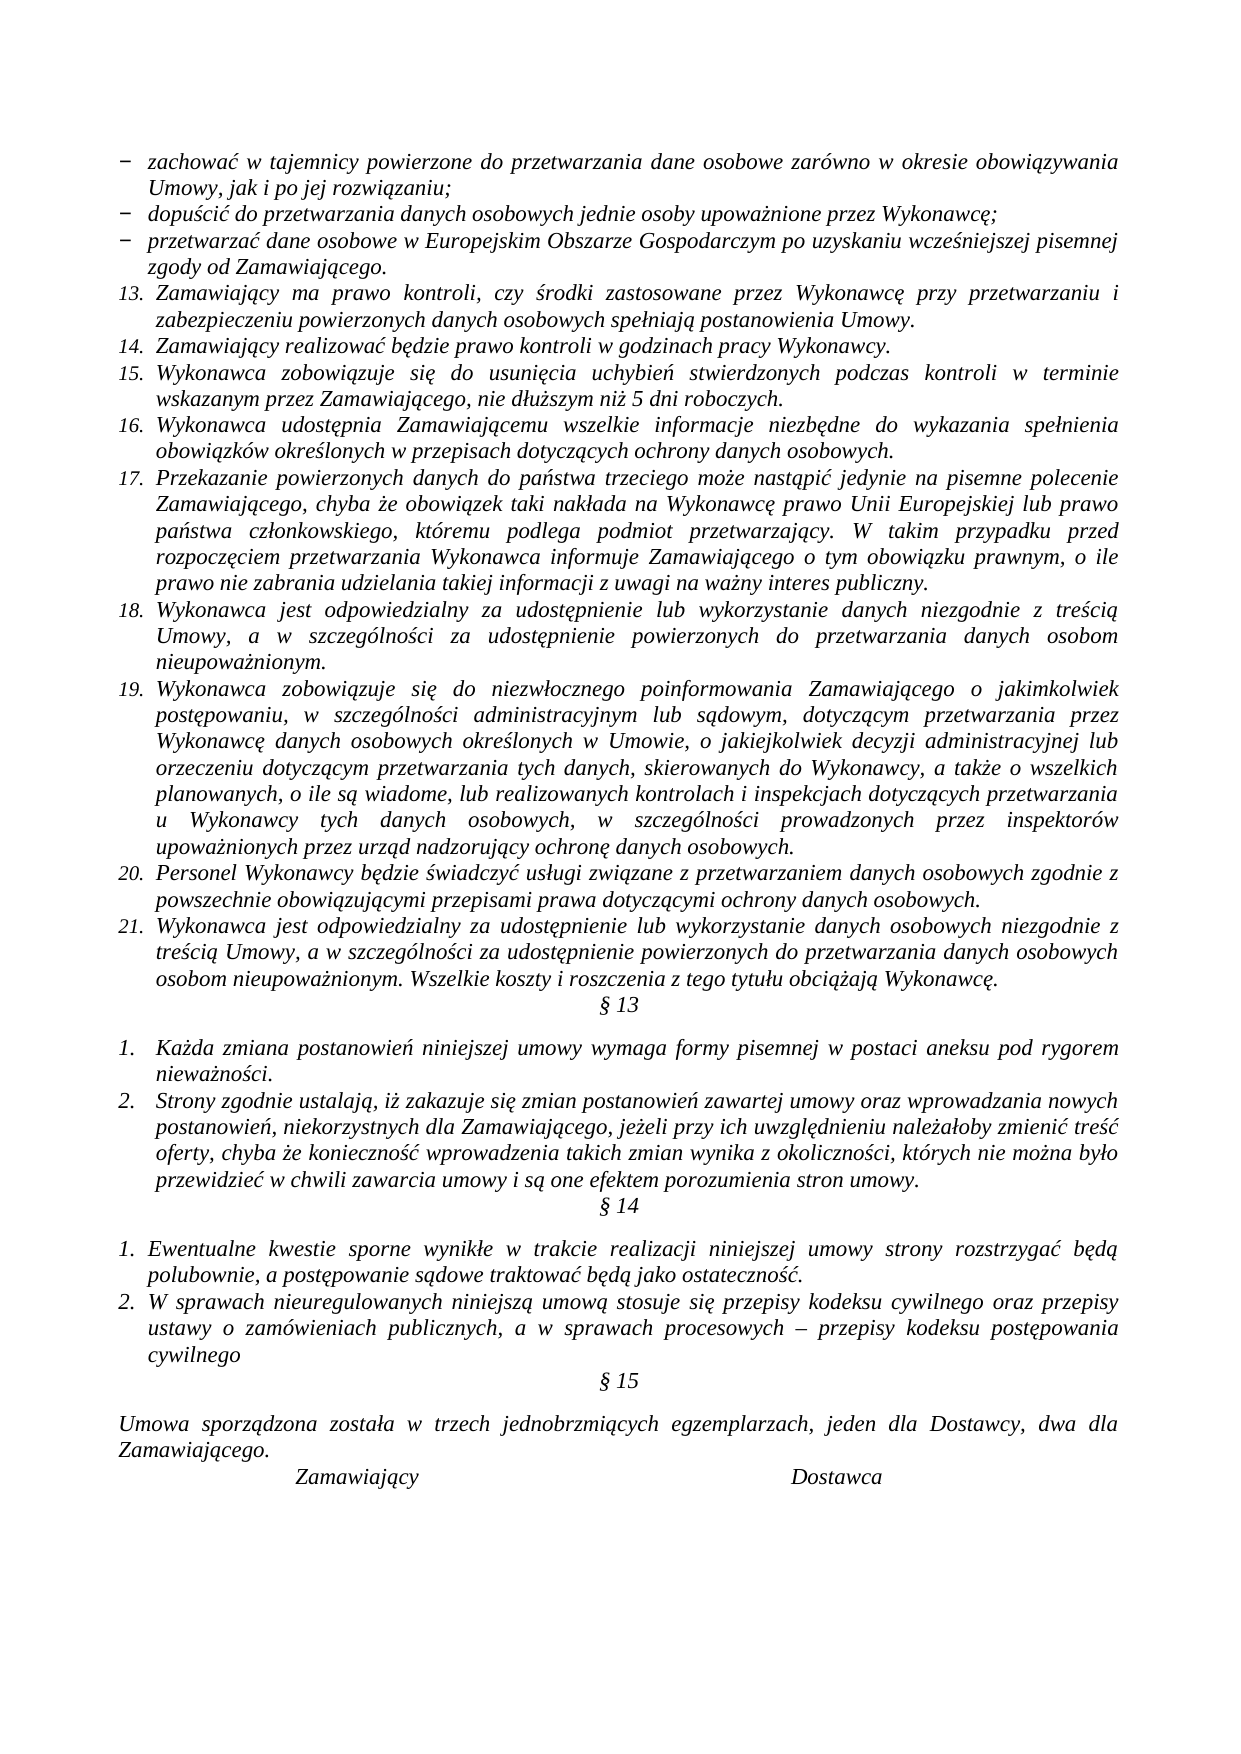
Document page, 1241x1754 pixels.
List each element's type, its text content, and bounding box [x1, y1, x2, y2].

list Wykonawca zobowiązuje się do usunięcia uchybień stwierdzonych podczas kontroli w terminie wskazanym przez Zamawiającego, nie dłuższym niż 5 dni roboczych. [118, 358, 1122, 411]
list dopuścić do przetwarzania danych osobowych jednie osoby upoważnione przez Wykonawcę; [118, 200, 1122, 227]
list Ewentualne kwestie sporne wynikłe w trakcie realizacji niniejszej umowy strony rozstrzygać będą polubownie, a postępowanie sądowe traktować będą jako ostateczność. [118, 1235, 1122, 1288]
list Strony zgodnie ustalają, iż zakazuje się zmian postanowień zawartej umowy oraz wprowadzania nowych postanowień, niekorzystnych dla Zamawiającego, jeżeli przy ich uwzględnieniu należałoby zmienić treść oferty, chyba że konieczność wprowadzenia takich zmian wynika z okoliczności, których nie można było przewidzieć w chwili zawarcia umowy i są one efektem porozumienia stron umowy. [118, 1087, 1122, 1192]
list Wykonawca jest odpowiedzialny za udostępnienie lub wykorzystanie danych osobowych niezgodnie z treścią Umowy, a w szczególności za udostępnienie powierzonych do przetwarzania danych osobowych osobom nieupoważnionym. Wszelkie koszty i roszczenia z tego tytułu obciążają Wykonawcę. [118, 912, 1122, 991]
list Każda zmiana postanowień niniejszej umowy wymaga formy pisemnej w postaci aneksu pod rygorem nieważności. [118, 1034, 1122, 1087]
text § 13 [118, 991, 1122, 1017]
list zachować w tajemnicy powierzone do przetwarzania dane osobowe zarówno w okresie obowiązywania Umowy, jak i po jej rozwiązaniu; [118, 148, 1122, 200]
table_header Zamawiający [118, 1463, 598, 1489]
list Personel Wykonawcy będzie świadczyć usługi związane z przetwarzaniem danych osobowych zgodnie z powszechnie obowiązującymi przepisami prawa dotyczącymi ochrony danych osobowych. [118, 859, 1122, 912]
text Umowa sporządzona została w trzech jednobrzmiących egzemplarzach, jeden dla Dostawcy, dwa dla Zamawiającego. [118, 1410, 1122, 1463]
list przetwarzać dane osobowe w Europejskim Obszarze Gospodarczym po uzyskaniu wcześniejszej pisemnej zgody od Zamawiającego. [118, 227, 1122, 279]
list Wykonawca udostępnia Zamawiającemu wszelkie informacje niezbędne do wykazania spełnienia obowiązków określonych w przepisach dotyczących ochrony danych osobowych. [118, 411, 1122, 464]
list Wykonawca jest odpowiedzialny za udostępnienie lub wykorzystanie danych niezgodnie z treścią Umowy, a w szczególności za udostępnienie powierzonych do przetwarzania danych osobom nieupoważnionym. [118, 596, 1122, 675]
list Zamawiający realizować będzie prawo kontroli w godzinach pracy Wykonawcy. [118, 332, 1122, 358]
list W sprawach nieuregulowanych niniejszą umową stosuje się przepisy kodeksu cywilnego oraz przepisy ustawy o zamówieniach publicznych, a w sprawach procesowych – przepisy kodeksu postępowania cywilnego [118, 1288, 1122, 1367]
text § 14 [118, 1192, 1122, 1218]
list Wykonawca zobowiązuje się do niezwłocznego poinformowania Zamawiającego o jakimkolwiek postępowaniu, w szczególności administracyjnym lub sądowym, dotyczącym przetwarzania przez Wykonawcę danych osobowych określonych w Umowie, o jakiejkolwiek decyzji administracyjnej lub orzeczeniu dotyczącym przetwarzania tych danych, skierowanych do Wykonawcy, a także o wszelkich planowanych, o ile są wiadome, lub realizowanych kontrolach i inspekcjach dotyczących przetwarzania u Wykonawcy tych danych osobowych, w szczególności prowadzonych przez inspektorów upoważnionych przez urząd nadzorujący ochronę danych osobowych. [118, 675, 1122, 859]
table_header Dostawca [598, 1463, 1077, 1489]
list Przekazanie powierzonych danych do państwa trzeciego może nastąpić jedynie na pisemne polecenie Zamawiającego, chyba że obowiązek taki nakłada na Wykonawcę prawo Unii Europejskiej lub prawo państwa członkowskiego, któremu podlega podmiot przetwarzający. W takim przypadku przed rozpoczęciem przetwarzania Wykonawca informuje Zamawiającego o tym obowiązku prawnym, o ile prawo nie zabrania udzielania takiej informacji z uwagi na ważny interes publiczny. [118, 464, 1122, 596]
text § 15 [118, 1367, 1122, 1393]
list Zamawiający ma prawo kontroli, czy środki zastosowane przez Wykonawcę przy przetwarzaniu i zabezpieczeniu powierzonych danych osobowych spełniają postanowienia Umowy. [118, 279, 1122, 332]
